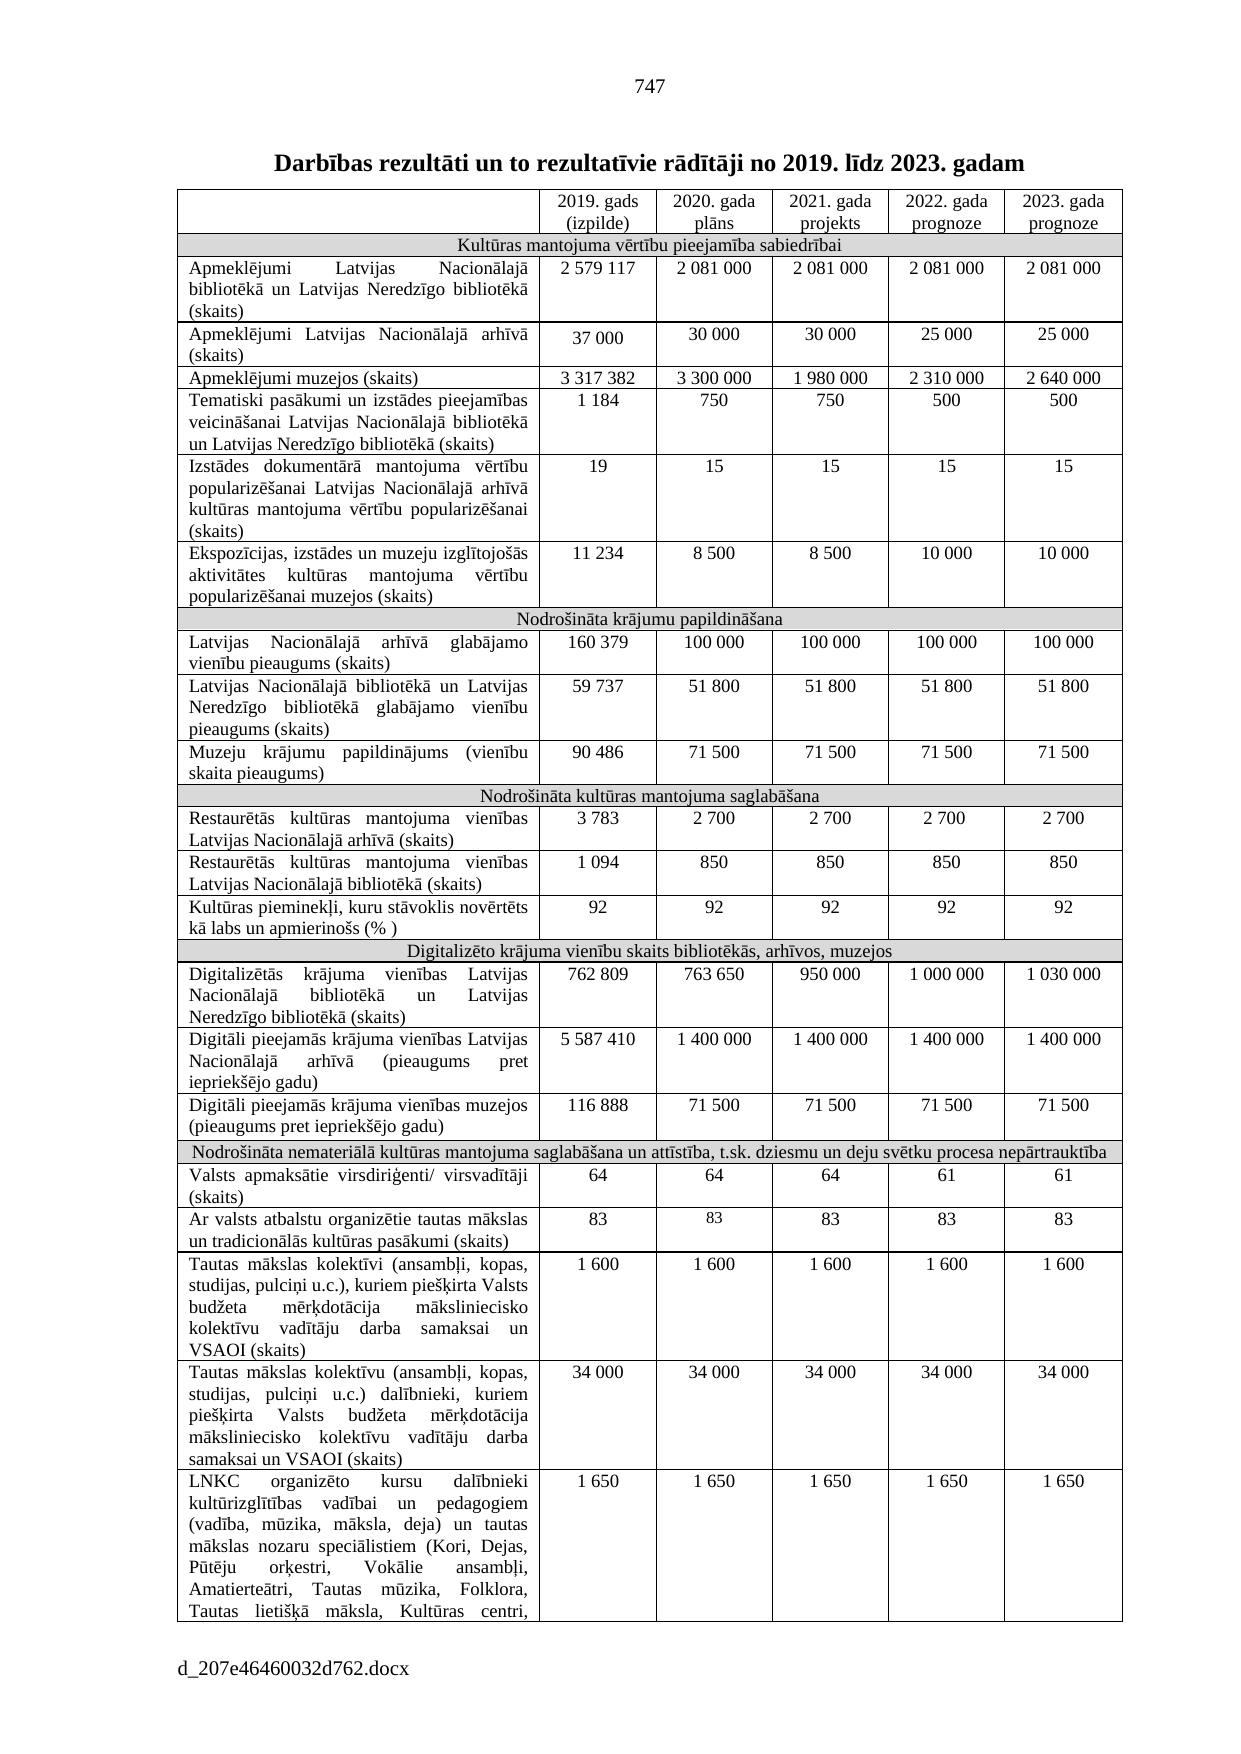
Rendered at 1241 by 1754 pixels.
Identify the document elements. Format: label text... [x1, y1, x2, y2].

table_cell 1 000 000 [889, 963, 1004, 1027]
table_cell Tautas mākslas kolektīvi (ansambļi, kopas, studijas, pulciņi u.c.), kuriem piešķirta Valsts budžeta mērķdotācija māksliniecisko kolektīvu vadītāju darba samaksai un VSAOI (skaits) [178, 1253, 539, 1360]
table_cell 763 650 [657, 963, 772, 1027]
table_cell 160 379 [540, 631, 656, 674]
table_cell 850 [773, 851, 888, 894]
table_cell 1 030 000 [1005, 963, 1122, 1027]
table_cell Apmeklējumi muzejos (skaits) [178, 367, 539, 388]
table_cell 2 579 117 [540, 257, 656, 321]
table_cell 2 640 000 [1005, 367, 1122, 388]
table_cell 1 094 [540, 851, 656, 894]
table_cell 25 000 [1005, 323, 1122, 366]
table_cell 116 888 [540, 1094, 656, 1140]
table_cell 3 783 [540, 807, 656, 850]
table_cell 850 [1005, 851, 1122, 894]
table_cell 90 486 [540, 741, 656, 784]
table_cell Tautas mākslas kolektīvu (ansambļi, kopas, studijas, pulciņi u.c.) dalībnieki, kuriem piešķirta Valsts budžeta mērķdotācija māksliniecisko kolektīvu vadītāju darba samaksai un VSAOI (skaits) [178, 1361, 539, 1469]
table_header 2020. gada plāns [657, 190, 772, 233]
table_cell 64 [540, 1164, 656, 1207]
table_cell 750 [773, 389, 888, 454]
table_cell 15 [1005, 455, 1122, 541]
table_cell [178, 1470, 539, 1621]
table_cell 3 317 382 [540, 367, 656, 388]
table_cell 100 000 [889, 631, 1004, 674]
table_cell 92 [1005, 896, 1122, 939]
table_header 2019. gads (izpilde) [540, 190, 656, 233]
table_cell 71 500 [889, 1094, 1004, 1140]
table_cell 25 000 [889, 323, 1004, 366]
table_cell 950 000 [773, 963, 888, 1027]
table_cell 15 [657, 455, 772, 541]
table_cell 37 000 [540, 323, 656, 366]
table_cell Ekspozīcijas, izstādes un muzeju izglītojošās aktivitātes kultūras mantojuma vērtību popularizēšanai muzejos (skaits) [178, 542, 539, 607]
table_header 2021. gada projekts [773, 190, 888, 233]
table_cell Apmeklējumi Latvijas Nacionālajā bibliotēkā un Latvijas Neredzīgo bibliotēkā (skaits) [178, 257, 539, 321]
table_cell 100 000 [657, 631, 772, 674]
table_cell Muzeju krājumu papildinājums (vienību skaita pieaugums) [178, 741, 539, 784]
table_cell 2 081 000 [657, 257, 772, 321]
table_cell 83 [889, 1208, 1004, 1251]
table_cell 762 809 [540, 963, 656, 1027]
table_cell 34 000 [1005, 1361, 1122, 1469]
table_cell 34 000 [540, 1361, 656, 1469]
table_cell 15 [889, 455, 1004, 541]
table_cell 71 500 [889, 741, 1004, 784]
text Darbības rezultāti un to rezultatīvie rādītāji no 2019. līdz 2023. gadam [177, 148, 1122, 176]
table_cell 71 500 [773, 1094, 888, 1140]
table_cell Latvijas Nacionālajā arhīvā glabājamo vienību pieaugums (skaits) [178, 631, 539, 674]
table_cell Restaurētās kultūras mantojuma vienības Latvijas Nacionālajā arhīvā (skaits) [178, 807, 539, 850]
table_cell 1 400 000 [773, 1028, 888, 1093]
table_cell 100 000 [1005, 631, 1122, 674]
table_cell Latvijas Nacionālajā bibliotēkā un Latvijas Neredzīgo bibliotēkā glabājamo vienību pieaugums (skaits) [178, 675, 539, 739]
table_cell 51 800 [889, 675, 1004, 739]
table_cell 64 [657, 1164, 772, 1207]
table_cell 83 [540, 1208, 656, 1251]
table_cell Digitāli pieejamās krājuma vienības muzejos (pieaugums pret iepriekšējo gadu) [178, 1094, 539, 1140]
table_cell 2 700 [1005, 807, 1122, 850]
table_cell 83 [1005, 1208, 1122, 1251]
table_cell 2 081 000 [1005, 257, 1122, 321]
table_cell 2 700 [773, 807, 888, 850]
table_cell 850 [889, 851, 1004, 894]
table_cell Izstādes dokumentārā mantojuma vērtību popularizēšanai Latvijas Nacionālajā arhīvā kultūras mantojuma vērtību popularizēšanai (skaits) [178, 455, 539, 541]
table_cell 92 [540, 896, 656, 939]
table_cell 1 400 000 [889, 1028, 1004, 1093]
table_cell 1 400 000 [1005, 1028, 1122, 1093]
table_cell 1 400 000 [657, 1028, 772, 1093]
table_cell 30 000 [773, 323, 888, 366]
table_cell 64 [773, 1164, 888, 1207]
table_cell 34 000 [773, 1361, 888, 1469]
table_cell 1 980 000 [773, 367, 888, 388]
table_cell 10 000 [1005, 542, 1122, 607]
table_cell 34 000 [657, 1361, 772, 1469]
table_cell 2 700 [889, 807, 1004, 850]
table_cell 34 000 [889, 1361, 1004, 1469]
table_cell Nodrošināta krājumu papildināšana [178, 608, 1122, 629]
table_cell 71 500 [657, 741, 772, 784]
table_cell 71 500 [1005, 741, 1122, 784]
table_cell 500 [1005, 389, 1122, 454]
table_cell 100 000 [773, 631, 888, 674]
table_cell 11 234 [540, 542, 656, 607]
table_cell 1 600 [773, 1253, 888, 1360]
table_cell 2 310 000 [889, 367, 1004, 388]
table_cell 1 600 [889, 1253, 1004, 1360]
table_cell 10 000 [889, 542, 1004, 607]
table_cell 61 [1005, 1164, 1122, 1207]
table_header [178, 190, 539, 233]
table_cell Tematiski pasākumi un izstādes pieejamības veicināšanai Latvijas Nacionālajā bibliotēkā un Latvijas Neredzīgo bibliotēkā (skaits) [178, 389, 539, 454]
table_header 2022. gada prognoze [889, 190, 1004, 233]
table_cell 1 650 [889, 1470, 1004, 1621]
table_cell 1 650 [1005, 1470, 1122, 1621]
table_cell Nodrošināta nemateriālā kultūras mantojuma saglabāšana un attīstība, t.sk. dziesmu un deju svētku procesa nepārtrauktība [178, 1141, 1122, 1163]
table_cell 2 081 000 [773, 257, 888, 321]
table_cell 92 [657, 896, 772, 939]
table_cell 1 650 [657, 1470, 772, 1621]
table_cell Apmeklējumi Latvijas Nacionālajā arhīvā (skaits) [178, 323, 539, 366]
table_cell 92 [889, 896, 1004, 939]
table_cell 15 [773, 455, 888, 541]
table_cell 1 650 [773, 1470, 888, 1621]
table_cell 51 800 [773, 675, 888, 739]
table_cell 19 [540, 455, 656, 541]
table_cell 71 500 [1005, 1094, 1122, 1140]
table_cell 1 650 [540, 1470, 656, 1621]
table_cell 71 500 [657, 1094, 772, 1140]
table_cell 92 [773, 896, 888, 939]
table_cell 8 500 [773, 542, 888, 607]
table_cell 750 [657, 389, 772, 454]
table_cell 51 800 [657, 675, 772, 739]
table_cell Digitalizētās krājuma vienības Latvijas Nacionālajā bibliotēkā un Latvijas Neredzīgo bibliotēkā (skaits) [178, 963, 539, 1027]
table_cell 1 600 [540, 1253, 656, 1360]
table_cell 8 500 [657, 542, 772, 607]
table_cell Digitāli pieejamās krājuma vienības Latvijas Nacionālajā arhīvā (pieaugums pret iepriekšējo gadu) [178, 1028, 539, 1093]
table_cell 30 000 [657, 323, 772, 366]
table_cell 2 081 000 [889, 257, 1004, 321]
table_cell 5 587 410 [540, 1028, 656, 1093]
table_cell 61 [889, 1164, 1004, 1207]
table_cell 71 500 [773, 741, 888, 784]
table_cell Nodrošināta kultūras mantojuma saglabāšana [178, 785, 1122, 806]
table_cell Restaurētās kultūras mantojuma vienības Latvijas Nacionālajā bibliotēkā (skaits) [178, 851, 539, 894]
table_cell 51 800 [1005, 675, 1122, 739]
table_cell 500 [889, 389, 1004, 454]
table_cell 1 184 [540, 389, 656, 454]
table_cell 83 [773, 1208, 888, 1251]
table_cell 1 600 [1005, 1253, 1122, 1360]
table_cell Digitalizēto krājuma vienību skaits bibliotēkās, arhīvos, muzejos [178, 940, 1122, 961]
table_cell 83 [657, 1208, 772, 1251]
table_cell 2 700 [657, 807, 772, 850]
table_cell Ar valsts atbalstu organizētie tautas mākslas un tradicionālās kultūras pasākumi (skaits) [178, 1208, 539, 1251]
table_cell 850 [657, 851, 772, 894]
table_cell Kultūras mantojuma vērtību pieejamība sabiedrībai [178, 234, 1122, 256]
table_header 2023. gada prognoze [1005, 190, 1122, 233]
table_cell 1 600 [657, 1253, 772, 1360]
table_cell Valsts apmaksātie virsdiriģenti/ virsvadītāji (skaits) [178, 1164, 539, 1207]
table_cell 59 737 [540, 675, 656, 739]
table_cell Kultūras pieminekļi, kuru stāvoklis novērtēts kā labs un apmierinošs (% ) [178, 896, 539, 939]
table_cell 3 300 000 [657, 367, 772, 388]
